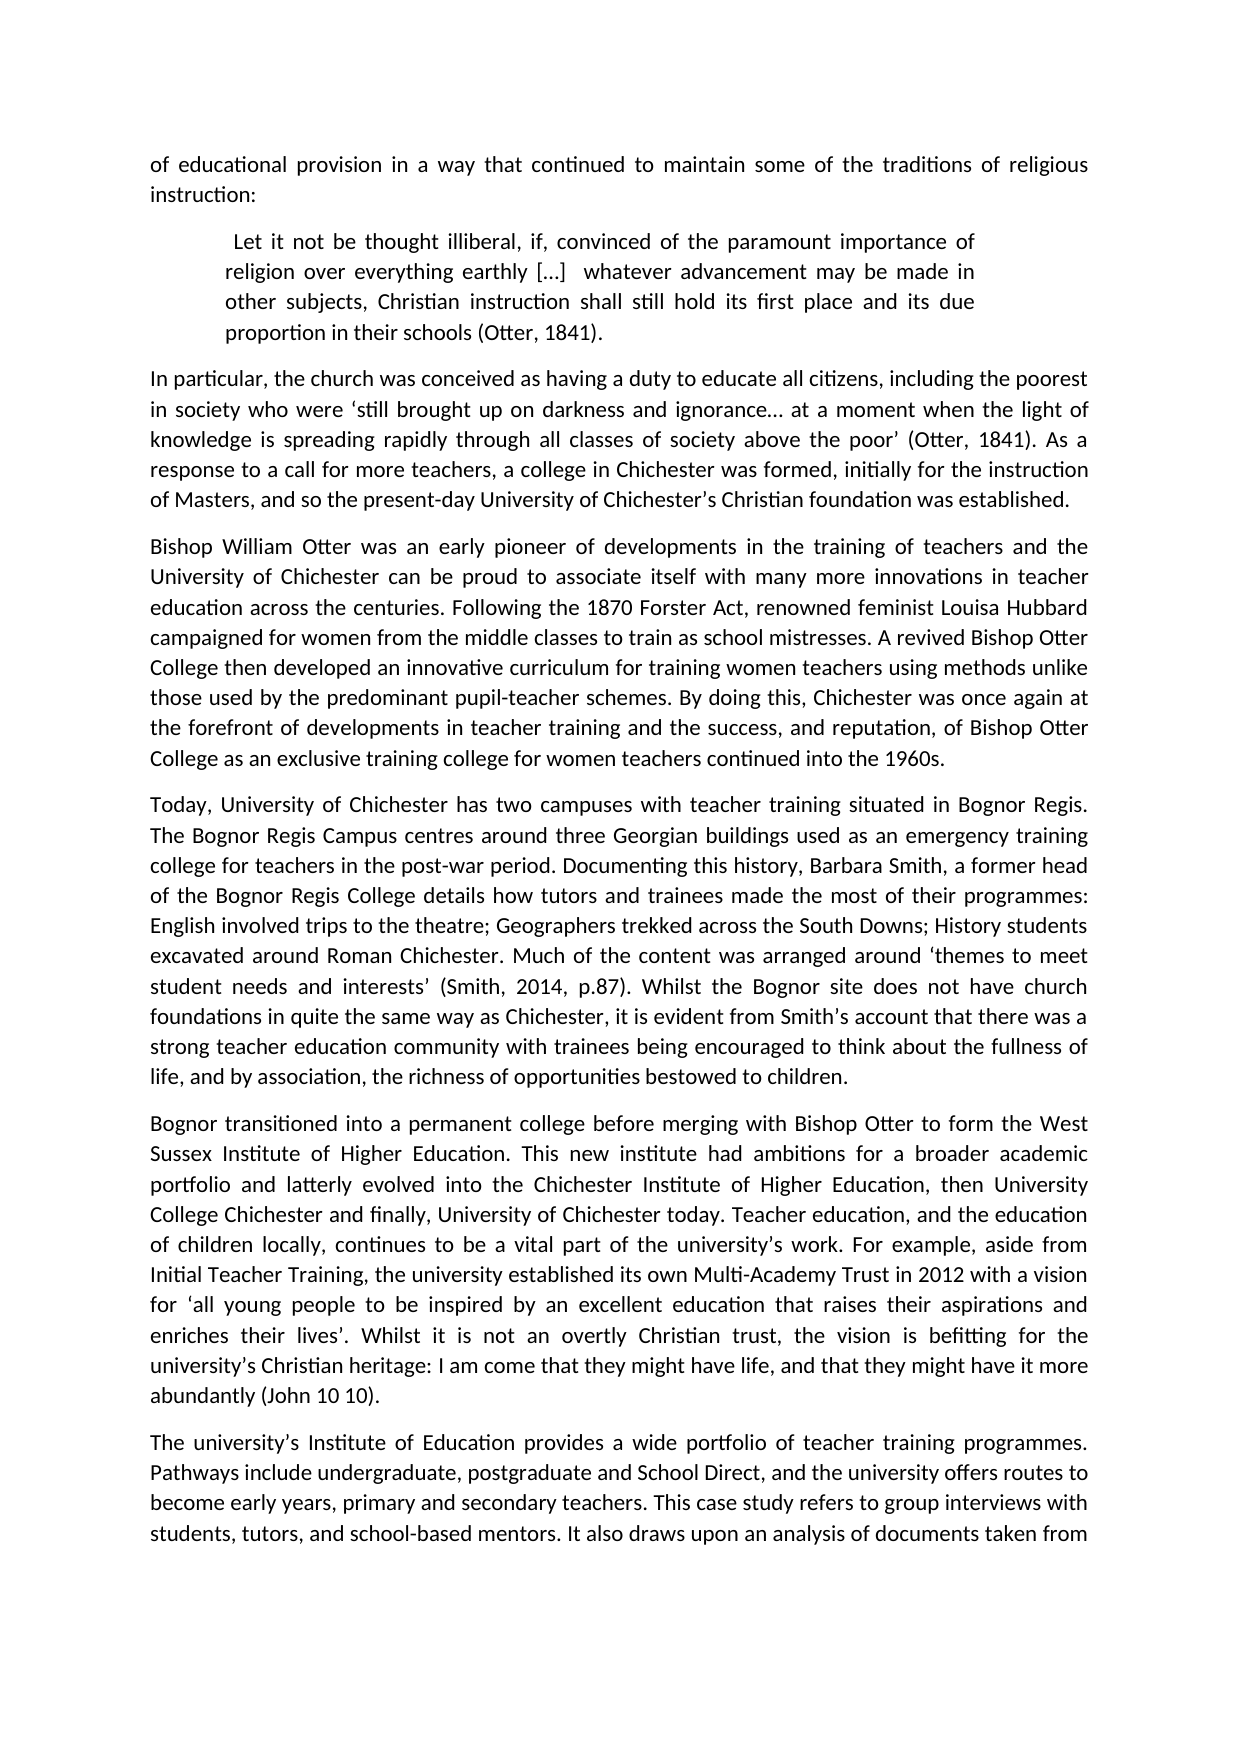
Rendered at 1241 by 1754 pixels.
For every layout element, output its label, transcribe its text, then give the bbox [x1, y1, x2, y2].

text Bishop William Otter was an early pioneer of developments in the training of teachers and the University of Chichester can be proud to associate itself with many more innovations in teacher education across the centuries. Following the 1870 Forster Act, renowned feminist Louisa Hubbard campaigned for women from the middle classes to train as school mistresses. A revived Bishop Otter College then developed an innovative curriculum for training women teachers using methods unlike those used by the predominant pupil-teacher schemes. By doing this, Chichester was once again at the forefront of developments in teacher training and the success, and reputation, of Bishop Otter College as an exclusive training college for women teachers continued into the 1960s. [150, 532, 1090, 772]
text Bognor transitioned into a permanent college before merging with Bishop Otter to form the West Sussex Institute of Higher Education. This new institute had ambitions for a broader academic portfolio and latterly evolved into the Chichester Institute of Higher Education, then University College Chichester and finally, University of Chichester today. Teacher education, and the education of children locally, continues to be a vital part of the university’s work. For example, aside from Initial Teacher Training, the university established its own Multi-Academy Trust in 2012 with a vision for ‘all young people to be inspired by an excellent education that raises their aspirations and enriches their lives’. Whilst it is not an overtly Christian trust, the vision is befitting for the university’s Christian heritage: I am come that they might have life, and that they might have it more abundantly (John 10 10). [150, 1109, 1090, 1409]
text Let it not be thought illiberal, if, convinced of the paramount importance of religion over everything earthly […] whatever advancement may be made in other subjects, Christian instruction shall still hold its first place and its due proportion in their schools (Otter, 1841). [225, 227, 977, 346]
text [150, 1428, 1090, 1547]
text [150, 150, 1090, 208]
text Today, University of Chichester has two campuses with teacher training situated in Bognor Regis. The Bognor Regis Campus centres around three Georgian buildings used as an emergency training college for teachers in the post-war period. Documenting this history, Barbara Smith, a former head of the Bognor Regis College details how tutors and trainees made the most of their programmes: English involved trips to the theatre; Geographers trekked across the South Downs; History students excavated around Roman Chichester. Much of the content was arranged around ‘themes to meet student needs and interests’ (Smith, 2014, p.87). Whilst the Bognor site does not have church foundations in quite the same way as Chichester, it is evident from Smith’s account that there was a strong teacher education community with trainees being encouraged to think about the fullness of life, and by association, the richness of opportunities bestowed to children. [150, 791, 1090, 1091]
text In particular, the church was conceived as having a duty to educate all citizens, including the poorest in society who were ‘still brought up on darkness and ignorance… at a moment when the light of knowledge is spreading rapidly through all classes of society above the poor’ (Otter, 1841). As a response to a call for more teachers, a college in Chichester was formed, initially for the instruction of Masters, and so the present-day University of Chichester’s Christian foundation was established. [150, 364, 1090, 513]
